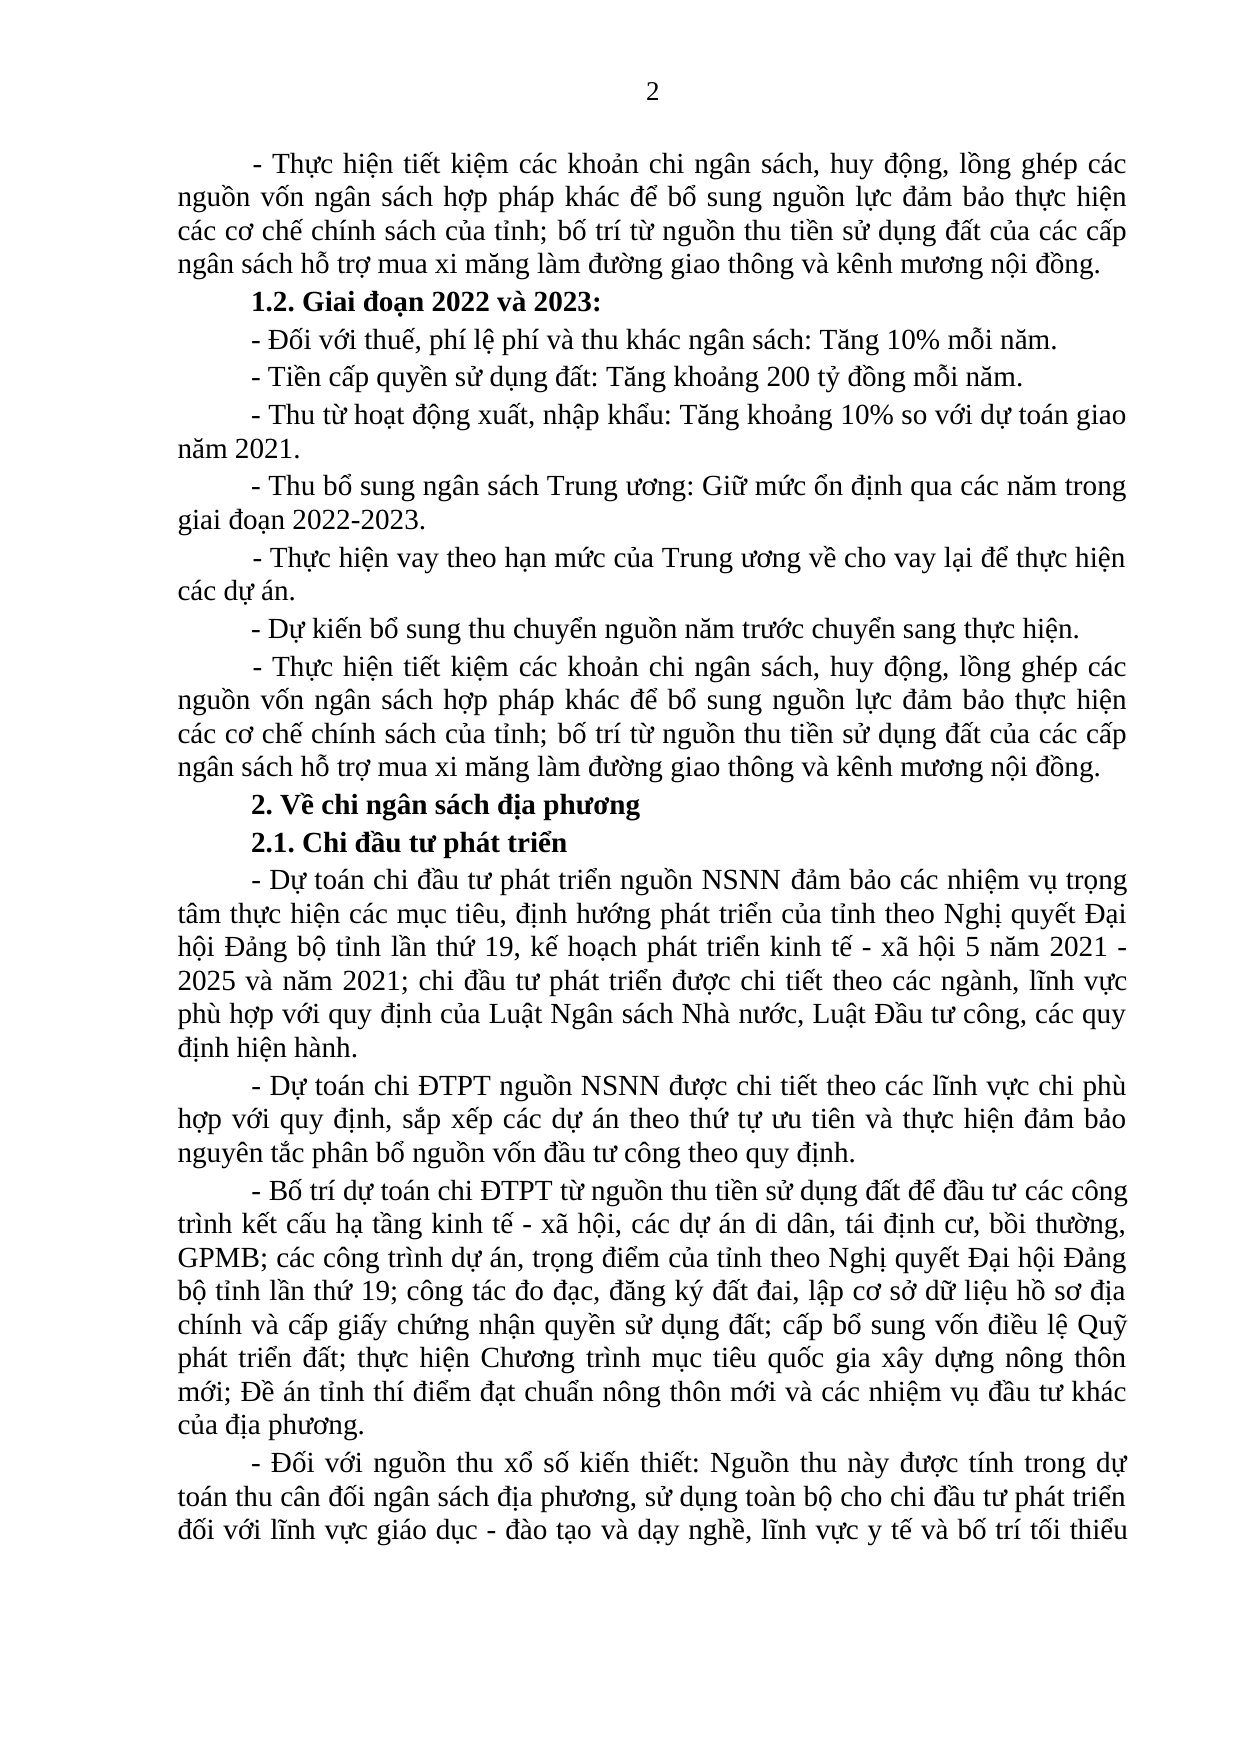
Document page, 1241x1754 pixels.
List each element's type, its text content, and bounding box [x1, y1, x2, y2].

text - Thực hiện tiết kiệm các khoản chi ngân sách, huy động, lồng ghép các nguồn vốn ngân sách hợp pháp khác để bổ sung nguồn lực đảm bảo thực hiện các cơ chế chính sách của tỉnh; bố trí từ nguồn thu tiền sử dụng đất của các cấp ngân sách hỗ trợ mua xi măng làm đường giao thông và kênh mương nội đồng. [177, 146, 1128, 280]
text - Bố trí dự toán chi ĐTPT từ nguồn thu tiền sử dụng đất để đầu tư các công trình kết cấu hạ tầng kinh tế - xã hội, các dự án di dân, tái định cư, bồi thường, GPMB; các công trình dự án, trọng điểm của tỉnh theo Nghị quyết Đại hội Đảng bộ tỉnh lần thứ 19; công tác đo đạc, đăng ký đất đai, lập cơ sở dữ liệu hồ sơ địa chính và cấp giấy chứng nhận quyền sử dụng đất; cấp bổ sung vốn điều lệ Quỹ phát triển đất; thực hiện Chương trình mục tiêu quốc gia xây dựng nông thôn mới; Đề án tỉnh thí điểm đạt chuẩn nông thôn mới và các nhiệm vụ đầu tư khác của địa phương. [177, 1173, 1128, 1441]
text - Thực hiện tiết kiệm các khoản chi ngân sách, huy động, lồng ghép các nguồn vốn ngân sách hợp pháp khác để bổ sung nguồn lực đảm bảo thực hiện các cơ chế chính sách của tỉnh; bố trí từ nguồn thu tiền sử dụng đất của các cấp ngân sách hỗ trợ mua xi măng làm đường giao thông và kênh mương nội đồng. [177, 649, 1128, 783]
text - Thu từ hoạt động xuất, nhập khẩu: Tăng khoảng 10% so với dự toán giao năm 2021. [177, 397, 1128, 464]
text - Dự toán chi ĐTPT nguồn NSNN được chi tiết theo các lĩnh vực chi phù hợp với quy định, sắp xếp các dự án theo thứ tự ưu tiên và thực hiện đảm bảo nguyên tắc phân bổ nguồn vốn đầu tư công theo quy định. [177, 1068, 1128, 1168]
text - Tiền cấp quyền sử dụng đất: Tăng khoảng 200 tỷ đồng mỗi năm. [177, 359, 1128, 393]
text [177, 1445, 1128, 1546]
text 2.1. Chi đầu tư phát triển [177, 825, 1128, 858]
text - Dự toán chi đầu tư phát triển nguồn NSNN đảm bảo các nhiệm vụ trọng tâm thực hiện các mục tiêu, định hướng phát triển của tỉnh theo Nghị quyết Đại hội Đảng bộ tỉnh lần thứ 19, kế hoạch phát triển kinh tế - xã hội 5 năm 2021 - 2025 và năm 2021; chi đầu tư phát triển được chi tiết theo các ngành, lĩnh vực phù hợp với quy định của Luật Ngân sách Nhà nước, Luật Đầu tư công, các quy định hiện hành. [177, 862, 1128, 1064]
text 2. Về chi ngân sách địa phương [177, 787, 1128, 821]
text - Đối với thuế, phí lệ phí và thu khác ngân sách: Tăng 10% mỗi năm. [177, 322, 1128, 355]
text - Thu bổ sung ngân sách Trung ương: Giữ mức ổn định qua các năm trong giai đoạn 2022-2023. [177, 468, 1128, 536]
text 1.2. Giai đoạn 2022 và 2023: [177, 284, 1128, 318]
text - Thực hiện vay theo hạn mức của Trung ương về cho vay lại để thực hiện các dự án. [177, 540, 1128, 607]
text - Dự kiến bổ sung thu chuyển nguồn năm trước chuyển sang thực hiện. [177, 611, 1128, 644]
